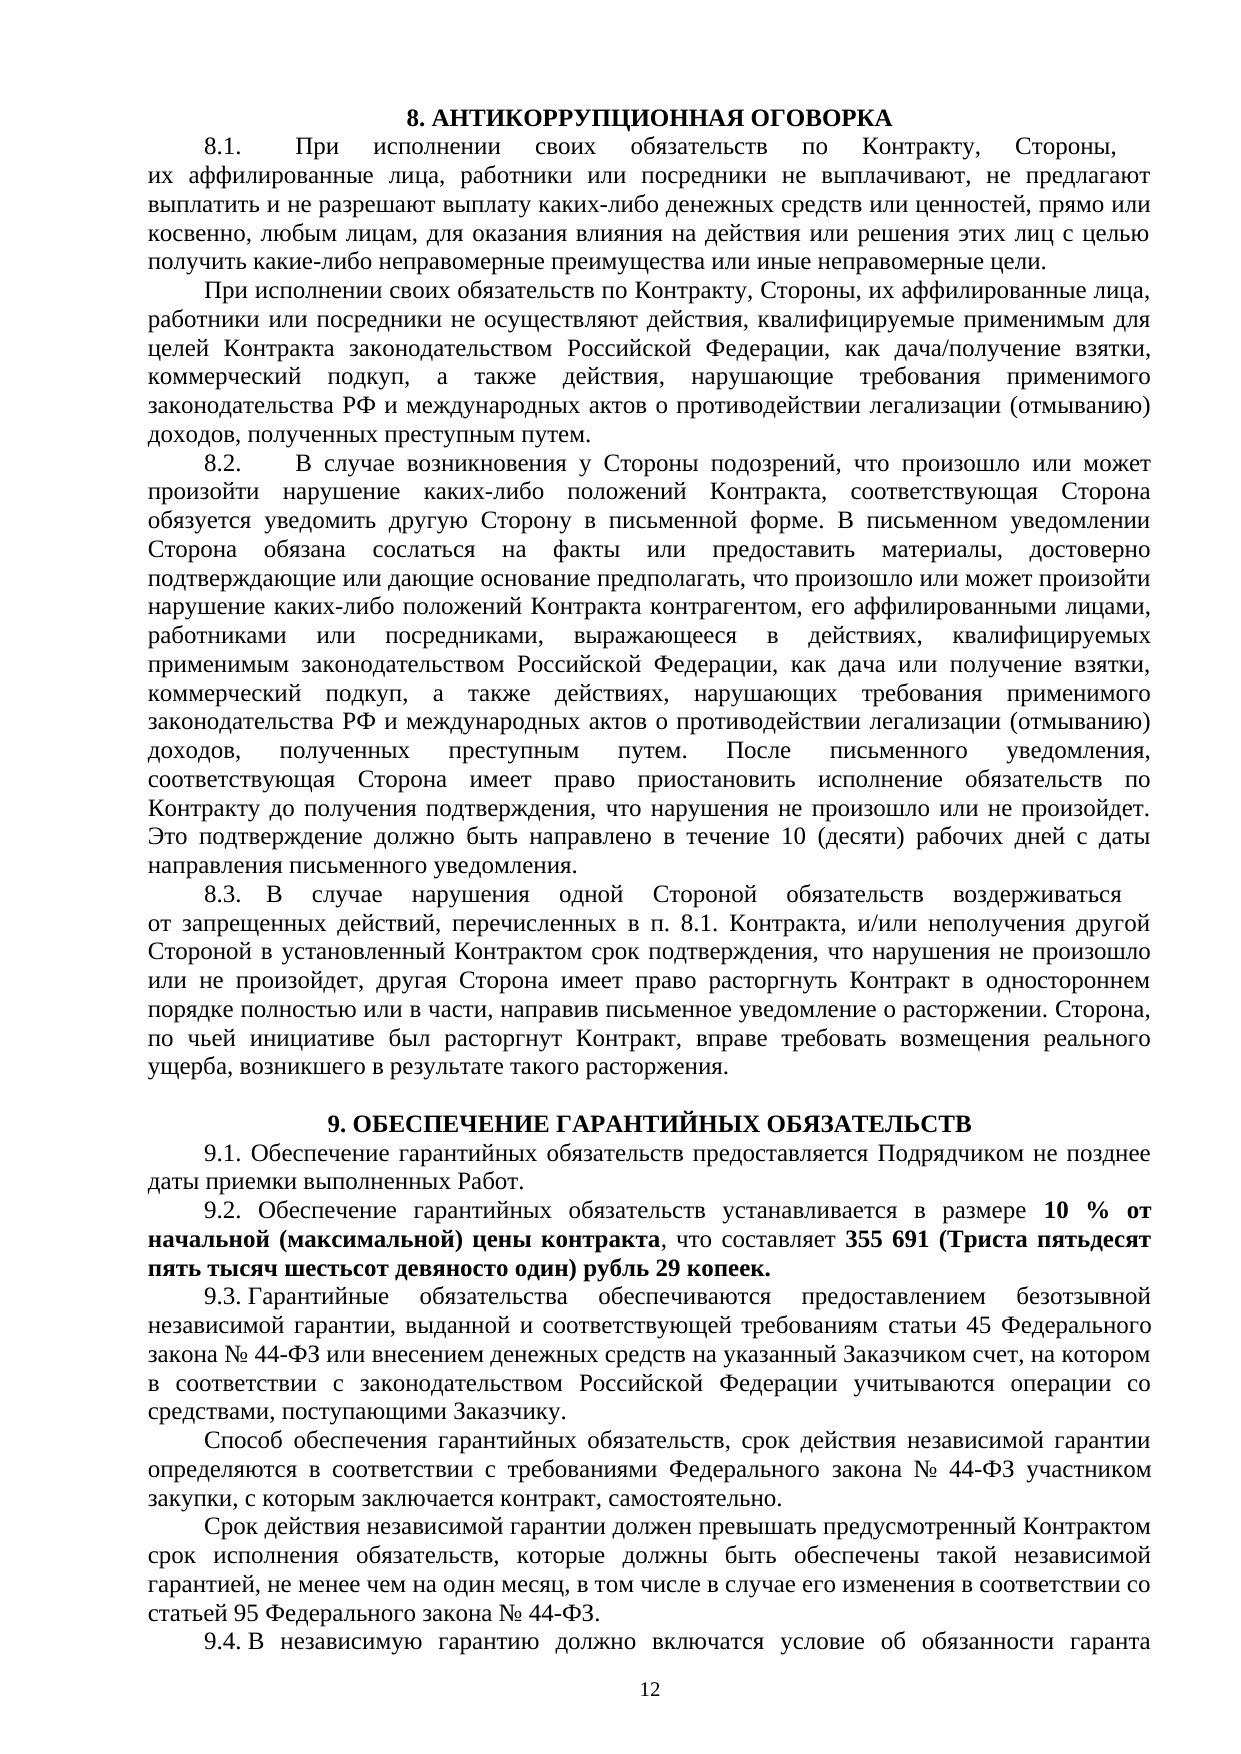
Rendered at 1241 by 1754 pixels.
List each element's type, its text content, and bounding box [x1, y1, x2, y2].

text 9.3. Гарантийные обязательства обеспечиваются предоставлением безотзывной независимой гарантии, выданной и соответствующей требованиям статьи 45 Федерального закона № 44-ФЗ или внесением денежных средств на указанный Заказчиком счет, на котором в соответствии с законодательством Российской Федерации учитываются операции со средствами, поступающими Заказчику. [148, 1281, 1152, 1425]
text Способ обеспечения гарантийных обязательств, срок действия независимой гарантии определяются в соответствии с требованиями Федерального закона № 44-ФЗ участником закупки, с которым заключается контракт, самостоятельно. [148, 1425, 1152, 1511]
text При исполнении своих обязательств по Контракту, Стороны, их аффилированные лица, работники или посредники не осуществляют действия, квалифицируемые применимым для целей Контракта законодательством Российской Федерации, как дача/получение взятки, коммерческий подкуп, а также действия, нарушающие требования применимого законодательства РФ и международных актов о противодействии легализации (отмыванию) доходов, полученных преступным путем. [148, 275, 1152, 448]
text 9.1. Обеспечение гарантийных обязательств предоставляется Подрядчиком не позднее даты приемки выполненных Работ. [148, 1138, 1152, 1195]
text 8. АНТИКОРРУПЦИОННАЯ ОГОВОРКА [148, 103, 1152, 131]
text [148, 1626, 1152, 1655]
text 8.2. В случае возникновения у Стороны подозрений, что произошло или может произойти нарушение каких-либо положений Контракта, соответствующая Сторона обязуется уведомить другую Сторону в письменной форме. В письменном уведомлении Сторона обязана сослаться на факты или предоставить материалы, достоверно подтверждающие или дающие основание предполагать, что произошло или может произойти нарушение каких-либо положений Контракта контрагентом, его аффилированными лицами, работниками или посредниками, выражающееся в действиях, квалифицируемых применимым законодательством Российской Федерации, как дача или получение взятки, коммерческий подкуп, а также действиях, нарушающих требования применимого законодательства РФ и международных актов о противодействии легализации (отмыванию) доходов, полученных преступным путем. После письменного уведомления, соответствующая Сторона имеет право приостановить исполнение обязательств по Контракту до получения подтверждения, что нарушения не произошло или не произойдет. Это подтверждение должно быть направлено в течение 10 (десяти) рабочих дней с даты направления письменного уведомления. [148, 448, 1152, 879]
text Срок действия независимой гарантии должен превышать предусмотренный Контрактом срок исполнения обязательств, которые должны быть обеспечены такой независимой гарантией, не менее чем на один месяц, в том числе в случае его изменения в соответствии со статьей 95 Федерального закона № 44-ФЗ. [148, 1511, 1152, 1626]
text 8.1. При исполнении своих обязательств по Контракту, Стороны, их аффилированные лица, работники или посредники не выплачивают, не предлагают выплатить и не разрешают выплату каких-либо денежных средств или ценностей, прямо или косвенно, любым лицам, для оказания влияния на действия или решения этих лиц с целью получить какие-либо неправомерные преимущества или иные неправомерные цели. [148, 131, 1152, 275]
text 9.2. Обеспечение гарантийных обязательств устанавливается в размере 10 % от начальной (максимальной) цены контракта, что составляет 355 691 (Триста пятьдесят пять тысяч шестьсот девяносто один) рубль 29 копеек. [148, 1195, 1152, 1281]
text 9. ОБЕСПЕЧЕНИЕ ГАРАНТИЙНЫХ ОБЯЗАТЕЛЬСТВ [148, 1109, 1152, 1138]
text 8.3. В случае нарушения одной Стороной обязательств воздерживаться от запрещенных действий, перечисленных в п. 8.1. Контракта, и/или неполучения другой Стороной в установленный Контрактом срок подтверждения, что нарушения не произошло или не произойдет, другая Сторона имеет право расторгнуть Контракт в одностороннем порядке полностью или в части, направив письменное уведомление о расторжении. Сторона, по чьей инициативе был расторгнут Контракт, вправе требовать возмещения реального ущерба, возникшего в результате такого расторжения. [148, 879, 1152, 1080]
